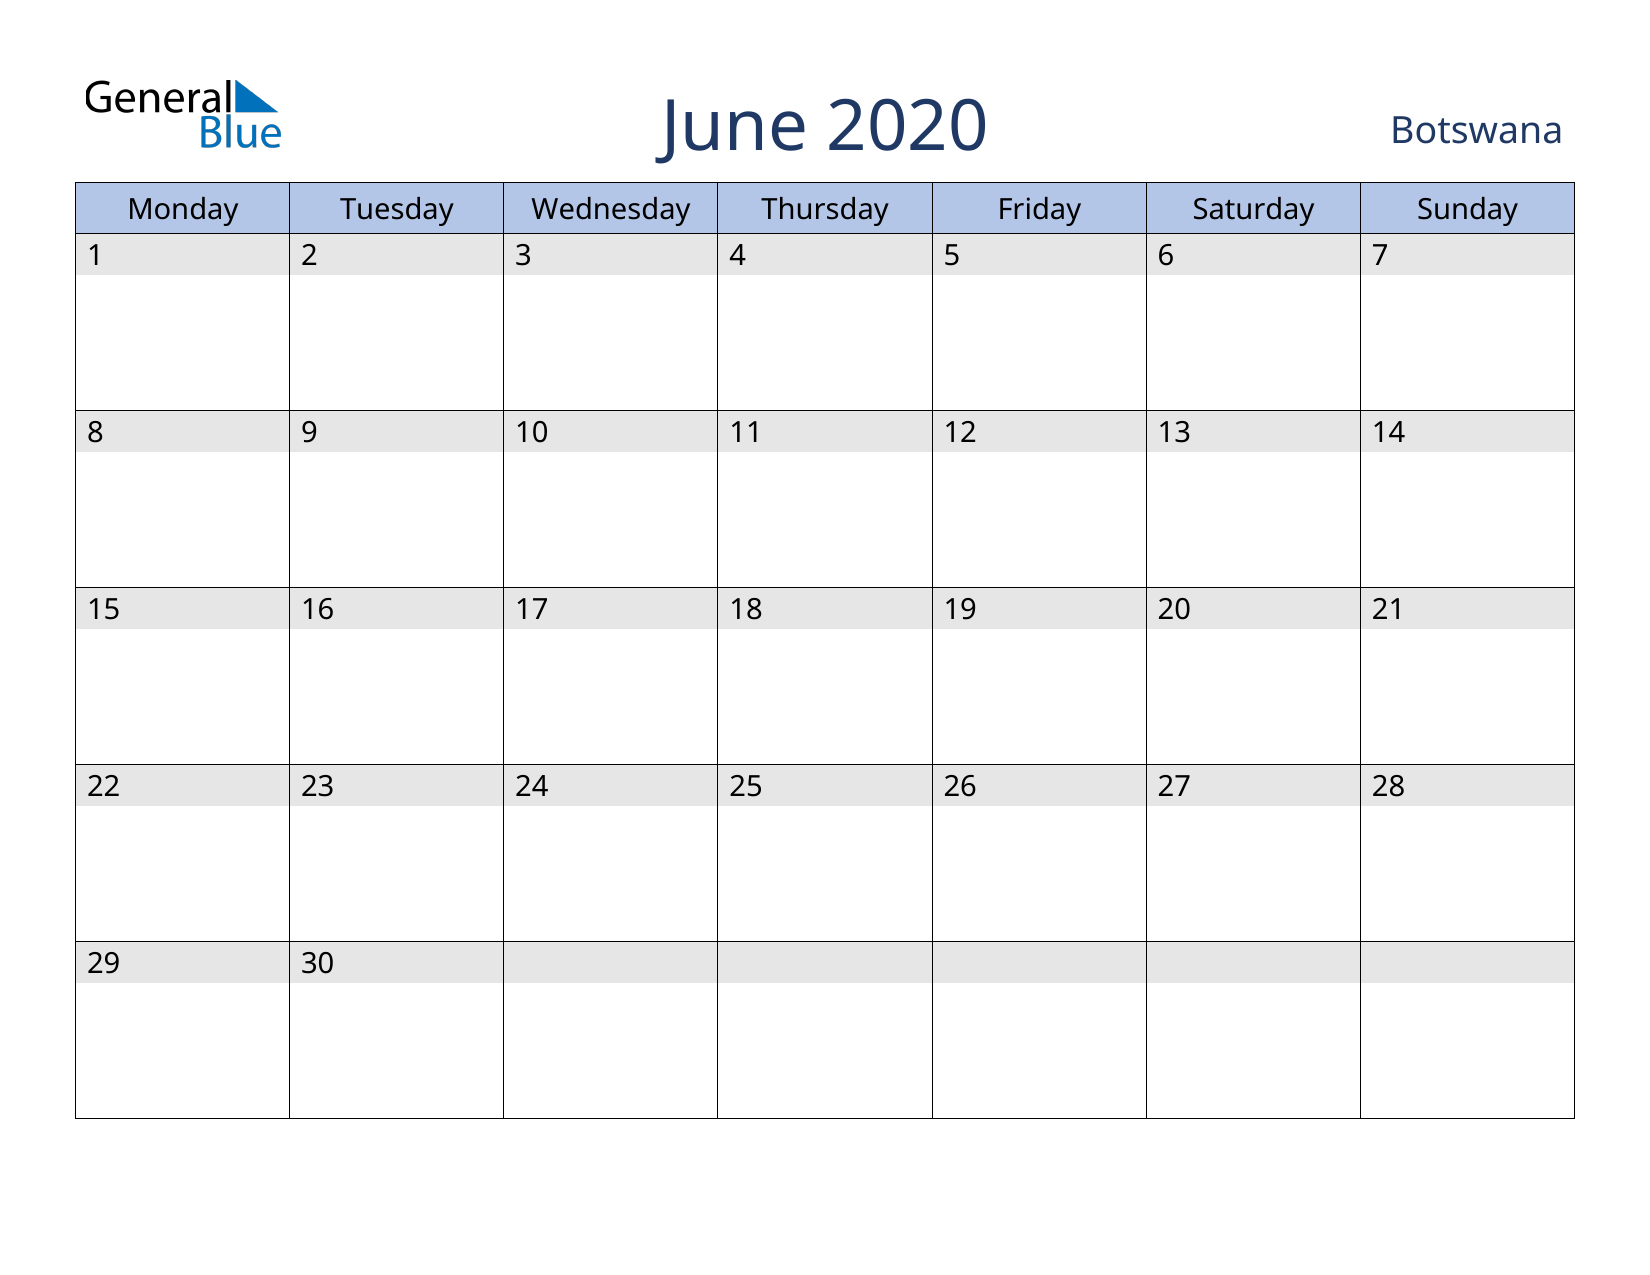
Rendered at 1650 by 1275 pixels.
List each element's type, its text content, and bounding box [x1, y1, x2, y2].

table_cell 18 [718, 588, 932, 629]
table_cell [290, 629, 503, 764]
table_cell 24 [504, 765, 717, 806]
table_cell [76, 983, 289, 1118]
table_header June 2020 [504, 75, 1146, 182]
table_cell [718, 275, 932, 410]
table_cell 30 [290, 942, 503, 983]
table_cell [1147, 629, 1360, 764]
table_cell 22 [76, 765, 289, 806]
table_cell [718, 452, 932, 587]
table_cell 7 [1361, 234, 1574, 275]
table_cell [718, 983, 932, 1118]
table_cell [1361, 806, 1574, 941]
table_cell [1147, 452, 1360, 587]
table_cell [76, 806, 289, 941]
table_cell Wednesday [504, 183, 717, 233]
table_cell [718, 942, 932, 983]
table_cell [504, 629, 717, 764]
table_cell [1361, 983, 1574, 1118]
table_cell [933, 629, 1146, 764]
table_cell [76, 629, 289, 764]
table_cell [933, 942, 1146, 983]
table_cell [718, 629, 932, 764]
table_cell [504, 942, 717, 983]
table_cell [1361, 629, 1574, 764]
table_cell [1147, 942, 1360, 983]
table_cell 19 [933, 588, 1146, 629]
table_cell [504, 275, 717, 410]
table_cell [504, 983, 717, 1118]
table_cell 2 [290, 234, 503, 275]
table_cell [933, 275, 1146, 410]
table_cell 17 [504, 588, 717, 629]
table_cell Thursday [718, 183, 932, 233]
table_cell [290, 806, 503, 941]
table_cell 9 [290, 411, 503, 452]
table_cell [290, 452, 503, 587]
table_cell [1147, 806, 1360, 941]
table_cell 14 [1361, 411, 1574, 452]
table_cell 20 [1147, 588, 1360, 629]
table_cell 15 [76, 588, 289, 629]
table_cell 16 [290, 588, 503, 629]
table_header [76, 75, 503, 182]
table_cell [290, 983, 503, 1118]
table_cell [76, 452, 289, 587]
table_cell 23 [290, 765, 503, 806]
table_cell [933, 452, 1146, 587]
table_cell Sunday [1361, 183, 1574, 233]
table_cell [1361, 942, 1574, 983]
table_cell [1147, 275, 1360, 410]
table_cell 8 [76, 411, 289, 452]
picture [86, 80, 281, 148]
table_cell [290, 275, 503, 410]
table_cell Friday [933, 183, 1146, 233]
table_cell [718, 806, 932, 941]
table_cell 5 [933, 234, 1146, 275]
table_header Botswana [1146, 75, 1574, 182]
table_cell 1 [76, 234, 289, 275]
table_cell 11 [718, 411, 932, 452]
table_cell 26 [933, 765, 1146, 806]
table_cell 13 [1147, 411, 1360, 452]
table_cell Saturday [1147, 183, 1360, 233]
table_cell 6 [1147, 234, 1360, 275]
table_cell [504, 452, 717, 587]
table_cell 3 [504, 234, 717, 275]
table_cell [1361, 275, 1574, 410]
table_cell Monday [76, 183, 289, 233]
table_cell [504, 806, 717, 941]
table_cell [933, 806, 1146, 941]
table_cell 4 [718, 234, 932, 275]
table_cell [933, 983, 1146, 1118]
table_cell [76, 275, 289, 410]
table_cell 10 [504, 411, 717, 452]
table_cell [1147, 983, 1360, 1118]
table_cell 29 [76, 942, 289, 983]
table_cell 28 [1361, 765, 1574, 806]
table_cell 25 [718, 765, 932, 806]
table_cell [1361, 452, 1574, 587]
table_cell 12 [933, 411, 1146, 452]
table_cell 27 [1147, 765, 1360, 806]
table_cell 21 [1361, 588, 1574, 629]
table_cell Tuesday [290, 183, 503, 233]
